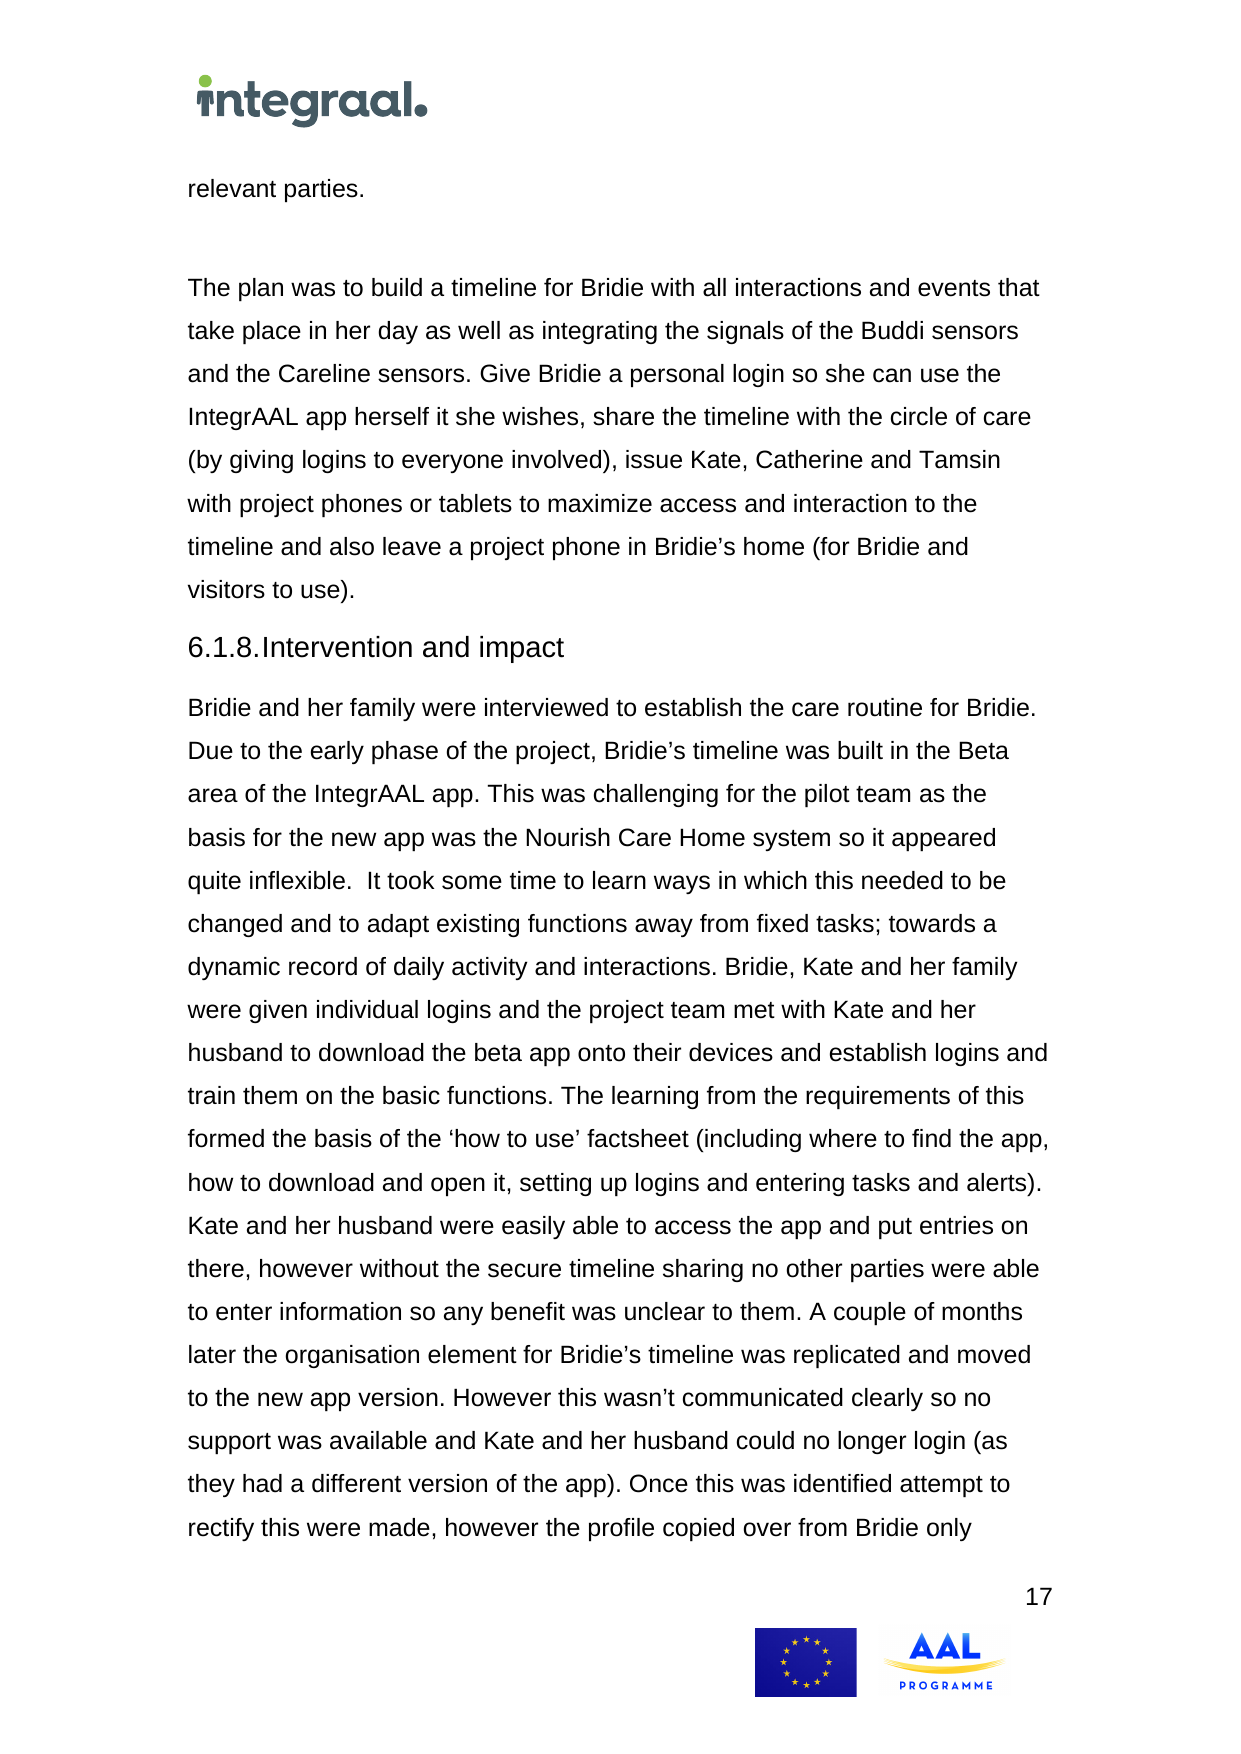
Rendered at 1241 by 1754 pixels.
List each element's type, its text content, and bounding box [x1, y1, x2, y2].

subtitle Intervention and impact [187, 630, 1053, 664]
picture [155, 48, 469, 156]
picture [755, 1628, 857, 1697]
text The plan was to build a timeline for Bridie with all interactions and events that take place in her day as well as integrating the signals of the Buddi sensors and the Careline sensors. Give Bridie a personal login so she can use the IntegrAAL app herself it she wishes, share the timeline with the circle of care (by giving logins to everyone involved), issue Kate, Catherine and Tamsin with project phones or tablets to maximize access and interaction to the timeline and also leave a project phone in Bridie’s home (for Bridie and visitors to use). [187, 273, 1053, 603]
picture [878, 1624, 1011, 1696]
